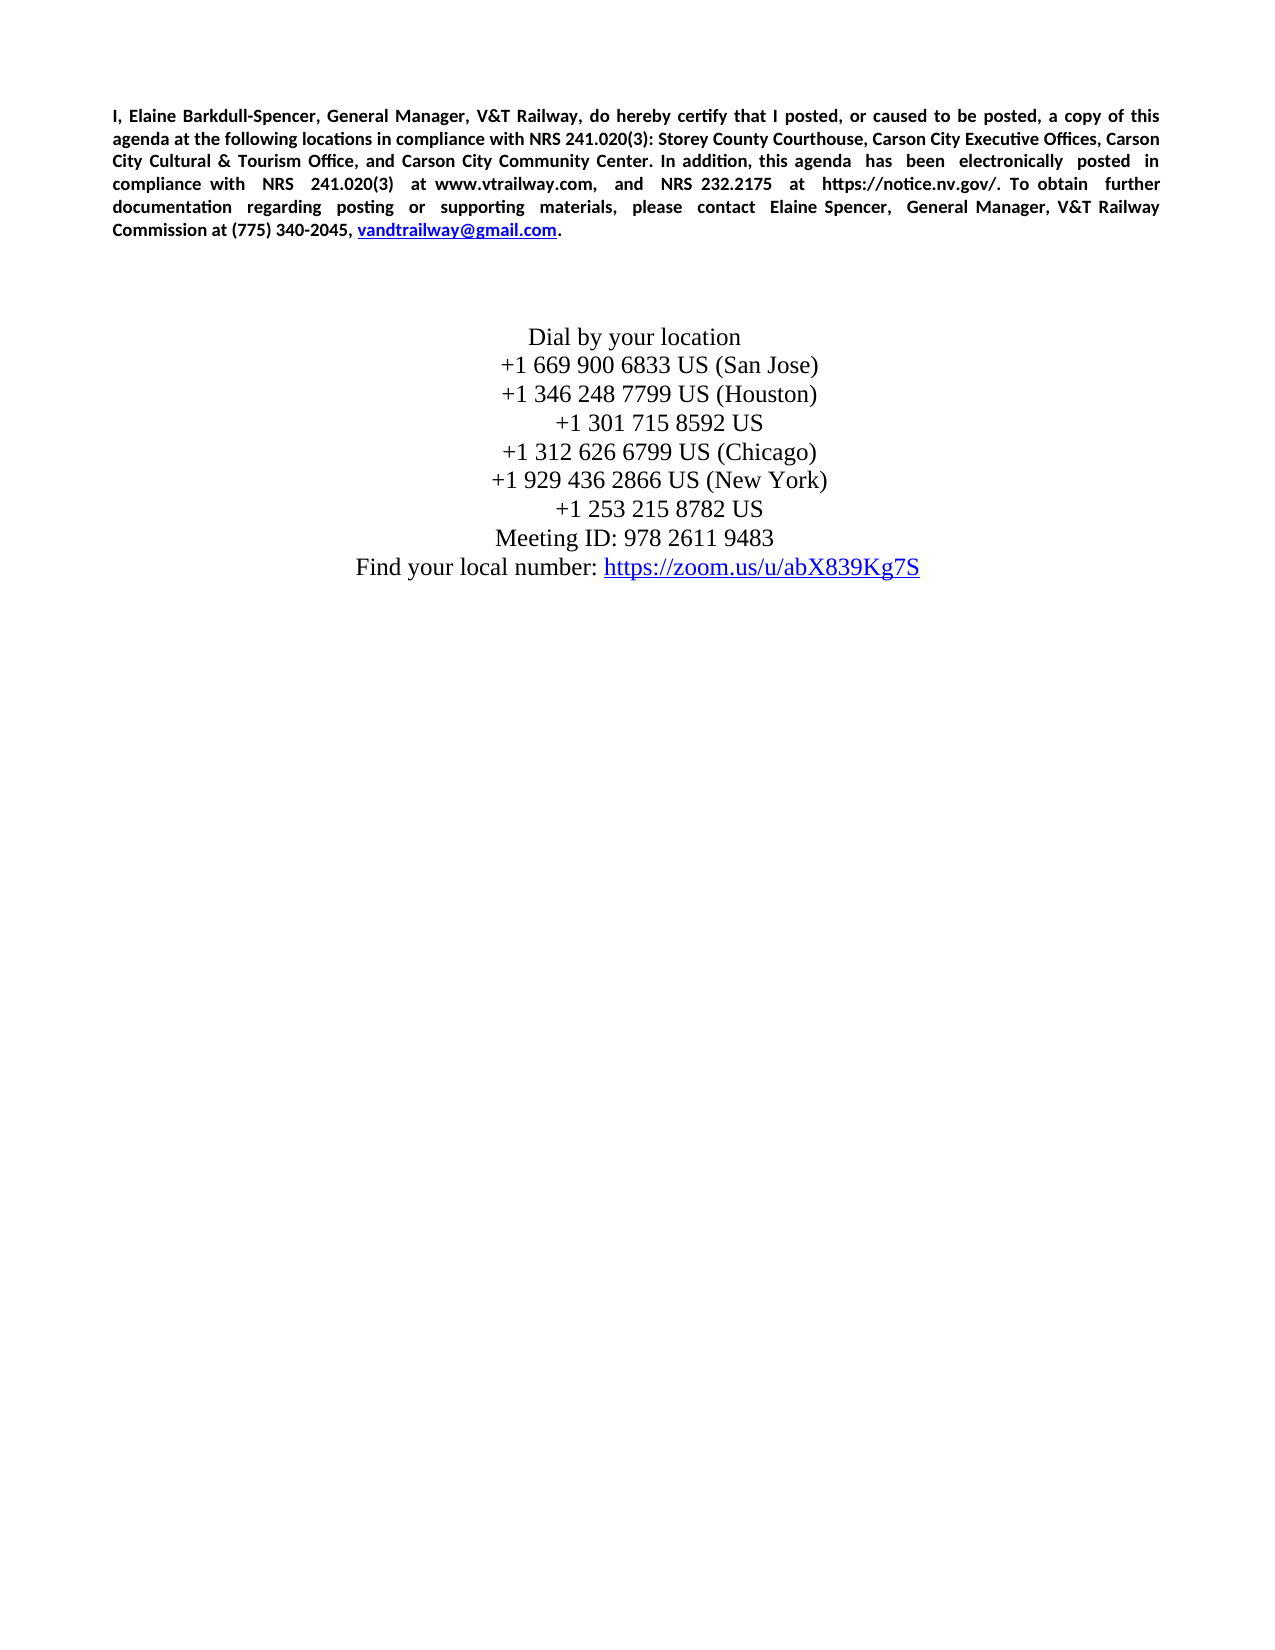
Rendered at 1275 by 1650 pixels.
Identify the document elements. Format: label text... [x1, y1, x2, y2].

text Dial by your location +1 669 900 6833 US (San Jose) +1 346 248 7799 US (Houston) +1 301 715 8592 US +1 312 626 6799 US (Chicago) +1 929 436 2866 US (New York) +1 253 215 8782 US Meeting ID: 978 2611 9483 Find your local number: https://zoom.us/u/abX839Kg7S [112, 322, 1162, 580]
text I, Elaine Barkdull-Spencer, General Manager, V&T Railway, do hereby certify that I posted, or caused to be posted, a copy of this agenda at the following locations in compliance with NRS 241.020(3): Storey County Courthouse, Carson City Executive Offices, Carson City Cultural & Tourism Office, and Carson City Community Center. In addition, this agenda has been electronically posted in compliance with NRS 241.020(3) at www.vtrailway.com, and NRS 232.2175 at https://notice.nv.gov/. To obtain further documentation regarding posting or supporting materials, please contact Elaine Spencer, General Manager, V&T Railway Commission at (775) 340-2045, vandtrailway@gmail.com. [112, 104, 1162, 241]
